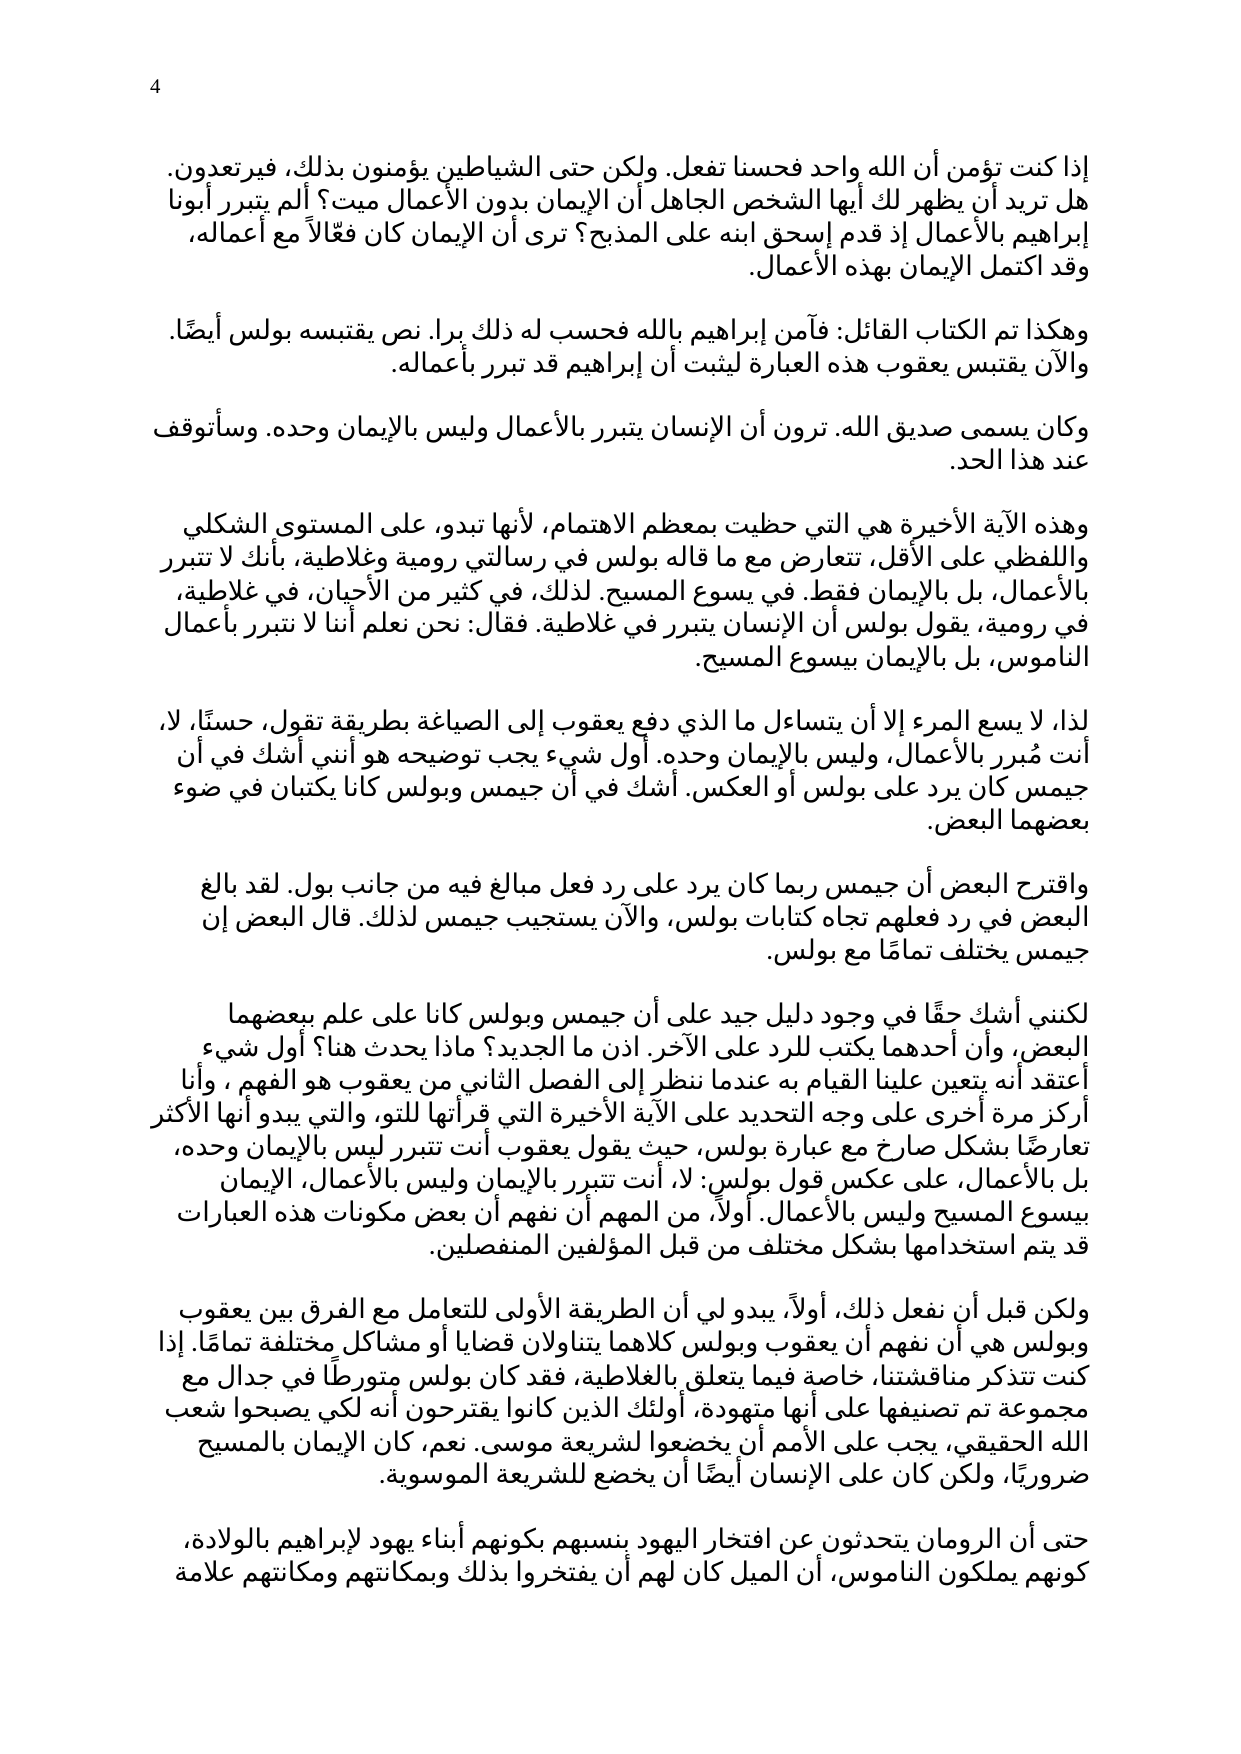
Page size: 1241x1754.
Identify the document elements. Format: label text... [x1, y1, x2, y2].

text لذا، لا يسع المرء إلا أن يتساءل ما الذي دفع يعقوب إلى الصياغة بطريقة تقول، حسنًا، لا، أنت مُبرر بالأعمال، وليس بالإيمان وحده. أول شيء يجب توضيحه هو أنني أشك في أن جيمس كان يرد على بولس أو العكس. أشك في أن جيمس وبولس كانا يكتبان في ضوء بعضهما البعض. [150, 704, 1090, 836]
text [150, 1522, 1090, 1588]
text واقترح البعض أن جيمس ربما كان يرد على رد فعل مبالغ فيه من جانب بول. لقد بالغ البعض في رد فعلهم تجاه كتابات بولس، والآن يستجيب جيمس لذلك. قال البعض إن جيمس يختلف تمامًا مع بولس. [150, 867, 1090, 966]
text إذا كنت تؤمن أن الله واحد فحسنا تفعل. ولكن حتى الشياطين يؤمنون بذلك، فيرتعدون. هل تريد أن يظهر لك أيها الشخص الجاهل أن الإيمان بدون الأعمال ميت؟ ألم يتبرر أبونا إبراهيم بالأعمال إذ قدم إسحق ابنه على المذبح؟ ترى أن الإيمان كان فعّالاً مع أعماله، وقد اكتمل الإيمان بهذه الأعمال. [150, 150, 1090, 282]
text وهكذا تم الكتاب القائل: فآمن إبراهيم بالله فحسب له ذلك برا. نص يقتبسه بولس أيضًا. والآن يقتبس يعقوب هذه العبارة ليثبت أن إبراهيم قد تبرر بأعماله. [150, 313, 1090, 379]
text وهذه الآية الأخيرة هي التي حظيت بمعظم الاهتمام، لأنها تبدو، على المستوى الشكلي واللفظي على الأقل، تتعارض مع ما قاله بولس في رسالتي رومية وغلاطية، بأنك لا تتبرر بالأعمال، بل بالإيمان فقط. في يسوع المسيح. لذلك، في كثير من الأحيان، في غلاطية، في رومية، يقول بولس أن الإنسان يتبرر في غلاطية. فقال: نحن نعلم أننا لا نتبرر بأعمال الناموس، بل بالإيمان بيسوع المسيح. [150, 508, 1090, 673]
text وكان يسمى صديق الله. ترون أن الإنسان يتبرر بالأعمال وليس بالإيمان وحده. وسأتوقف عند هذا الحد. [150, 410, 1090, 476]
text ولكن قبل أن نفعل ذلك، أولاً، يبدو لي أن الطريقة الأولى للتعامل مع الفرق بين يعقوب وبولس هي أن نفهم أن يعقوب وبولس كلاهما يتناولان قضايا أو مشاكل مختلفة تمامًا. إذا كنت تتذكر مناقشتنا، خاصة فيما يتعلق بالغلاطية، فقد كان بولس متورطًا في جدال مع مجموعة تم تصنيفها على أنها متهودة، أولئك الذين كانوا يقترحون أنه لكي يصبحوا شعب الله الحقيقي، يجب على الأمم أن يخضعوا لشريعة موسى. نعم، كان الإيمان بالمسيح ضروريًا، ولكن كان على الإنسان أيضًا أن يخضع للشريعة الموسوية. [150, 1293, 1090, 1491]
text لكنني أشك حقًا في وجود دليل جيد على أن جيمس وبولس كانا على علم ببعضهما البعض، وأن أحدهما يكتب للرد على الآخر. اذن ما الجديد؟ ماذا يحدث هنا؟ أول شيء أعتقد أنه يتعين علينا القيام به عندما ننظر إلى الفصل الثاني من يعقوب هو الفهم ، وأنا أركز مرة أخرى على وجه التحديد على الآية الأخيرة التي قرأتها للتو، والتي يبدو أنها الأكثر تعارضًا بشكل صارخ مع عبارة بولس، حيث يقول يعقوب أنت تتبرر ليس بالإيمان وحده، بل بالأعمال، على عكس قول بولس: لا، أنت تتبرر بالإيمان وليس بالأعمال، الإيمان بيسوع المسيح وليس بالأعمال. أولاً، من المهم أن نفهم أن بعض مكونات هذه العبارات قد يتم استخدامها بشكل مختلف من قبل المؤلفين المنفصلين. [150, 997, 1090, 1261]
